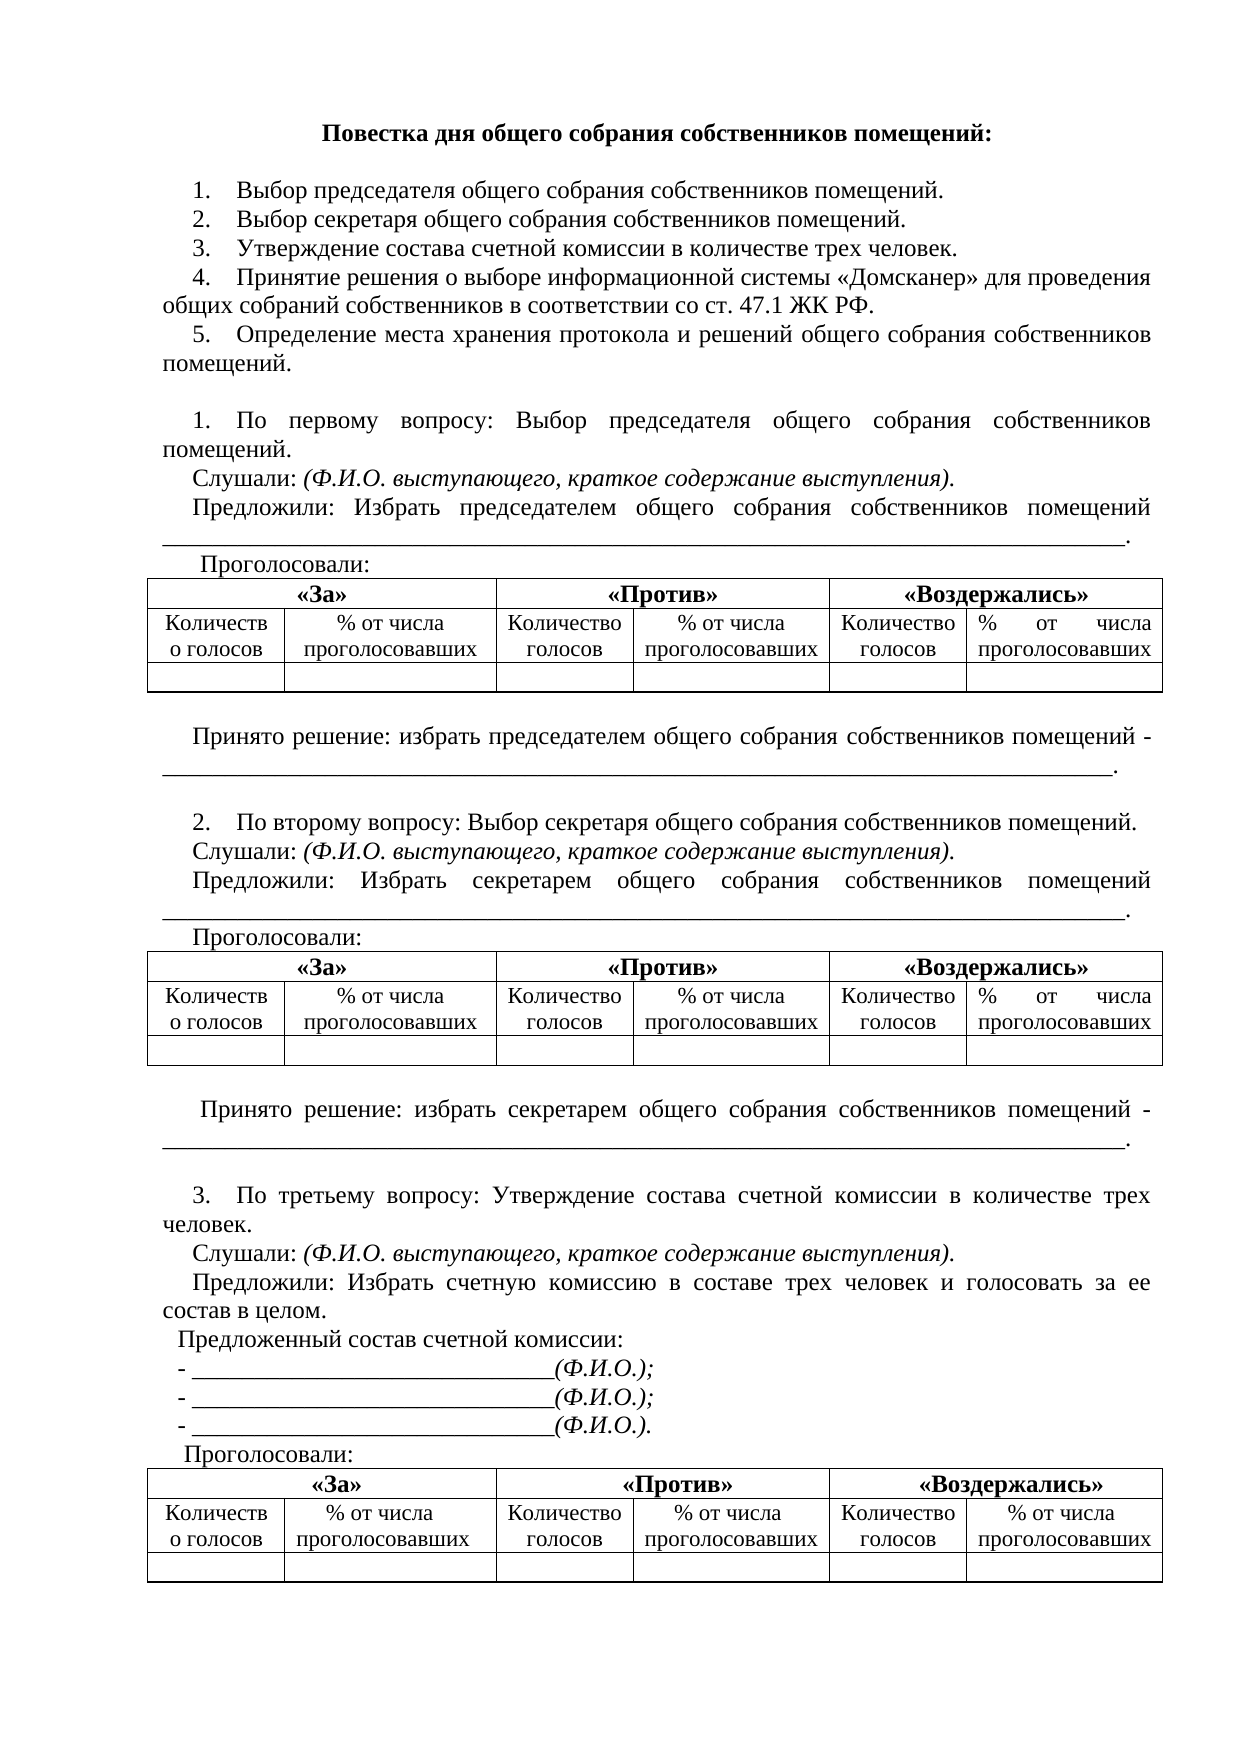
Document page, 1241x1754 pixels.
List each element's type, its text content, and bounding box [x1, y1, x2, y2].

table_header «За» [148, 952, 496, 981]
list Слушали: (Ф.И.О. выступающего, краткое содержание выступления). [162, 463, 1152, 492]
list Слушали: (Ф.И.О. выступающего, краткое содержание выступления). [162, 836, 1152, 865]
list Утверждение состава счетной комиссии в количестве трех человек. [162, 233, 1152, 262]
table_header «Воздержались» [830, 952, 1162, 981]
table_header «Против» [497, 579, 829, 608]
table_cell [634, 1036, 829, 1064]
list Принято решение: избрать председателем общего собрания собственников помещений -____________________________________________________________________________. [162, 721, 1152, 779]
list Предложенный состав счетной комиссии: [148, 1324, 1152, 1353]
table_cell % от числа проголосовавших [285, 1499, 496, 1552]
table_header «Воздержались» [830, 579, 1162, 608]
table_cell [497, 1036, 633, 1064]
list - _____________________________(Ф.И.О.); [148, 1353, 1152, 1382]
list Выбор секретаря общего собрания собственников помещений. [162, 204, 1152, 233]
list - _____________________________(Ф.И.О.); [148, 1382, 1152, 1411]
table_header «За» [148, 579, 496, 608]
table_cell [497, 663, 633, 691]
table_cell [830, 1036, 966, 1064]
table_cell % от числа проголосовавших [967, 982, 1162, 1035]
table_cell Количество голосов [830, 609, 966, 662]
table_cell [967, 663, 1162, 691]
table_cell % от числа проголосовавших [285, 982, 496, 1035]
table_cell [830, 663, 966, 691]
table_header «Воздержались» [830, 1469, 1162, 1498]
table_cell % от числа проголосовавших [634, 1499, 829, 1552]
list Проголосовали: [200, 549, 1152, 578]
list По второму вопросу: Выбор секретаря общего собрания собственников помещений. [162, 807, 1152, 836]
list Принято решение: избрать секретарем общего собрания собственников помещений -_____________________________________________________________________________. [162, 1094, 1152, 1152]
table_cell Количество голосов [148, 1499, 284, 1552]
table_cell Количество голосов [830, 1499, 966, 1552]
table_cell [634, 663, 829, 691]
table_cell [148, 663, 284, 691]
list Проголосовали: [148, 1439, 1152, 1468]
list Проголосовали: [162, 922, 1152, 951]
table_cell Количество голосов [497, 982, 633, 1035]
table_cell % от числа проголосовавших [634, 982, 829, 1035]
table_cell [497, 1553, 633, 1581]
table_cell [285, 1553, 496, 1581]
table_cell % от числа проголосовавших [967, 609, 1162, 662]
list По третьему вопросу: Утверждение состава счетной комиссии в количестве трех человек. [162, 1181, 1152, 1238]
table_header «Против» [497, 952, 829, 981]
table_cell % от числа проголосовавших [285, 609, 496, 662]
list Выбор председателя общего собрания собственников помещений. [162, 176, 1152, 204]
table_header «Против» [497, 1469, 829, 1498]
table_cell Количество голосов [497, 609, 633, 662]
list По первому вопросу: Выбор председателя общего собрания собственников помещений. [162, 406, 1152, 463]
table_cell [285, 663, 496, 691]
list Слушали: (Ф.И.О. выступающего, краткое содержание выступления). [162, 1238, 1152, 1267]
table_header «За» [148, 1469, 496, 1498]
table_cell [830, 1553, 966, 1581]
table_cell [634, 1553, 829, 1581]
list Определение места хранения протокола и решений общего собрания собственников помещений. [162, 319, 1152, 377]
table_cell Количество голосов [148, 609, 284, 662]
table_cell Количество голосов [830, 982, 966, 1035]
table_cell [967, 1553, 1162, 1581]
list Принятие решения о выборе информационной системы «Домсканер» для проведения общих собраний собственников в соответствии со ст. 47.1 ЖК РФ. [162, 262, 1152, 319]
list Предложили: Избрать счетную комиссию в составе трех человек и голосовать за ее состав в целом. [162, 1267, 1152, 1324]
table_cell [148, 1036, 284, 1064]
list Предложили: Избрать секретарем общего собрания собственников помещений _____________________________________________________________________________. [162, 865, 1152, 922]
table_cell % от числа проголосовавших [967, 1499, 1162, 1552]
table_cell Количество голосов [497, 1499, 633, 1552]
list - _____________________________(Ф.И.О.). [148, 1411, 1152, 1439]
text Повестка дня общего собрания собственников помещений: [162, 118, 1152, 147]
table_cell Количество голосов [148, 982, 284, 1035]
table_cell [285, 1036, 496, 1064]
table_cell [148, 1553, 284, 1581]
list Предложили: Избрать председателем общего собрания собственников помещений _____________________________________________________________________________. [162, 492, 1152, 549]
table_cell % от числа проголосовавших [634, 609, 829, 662]
table_cell [967, 1036, 1162, 1064]
